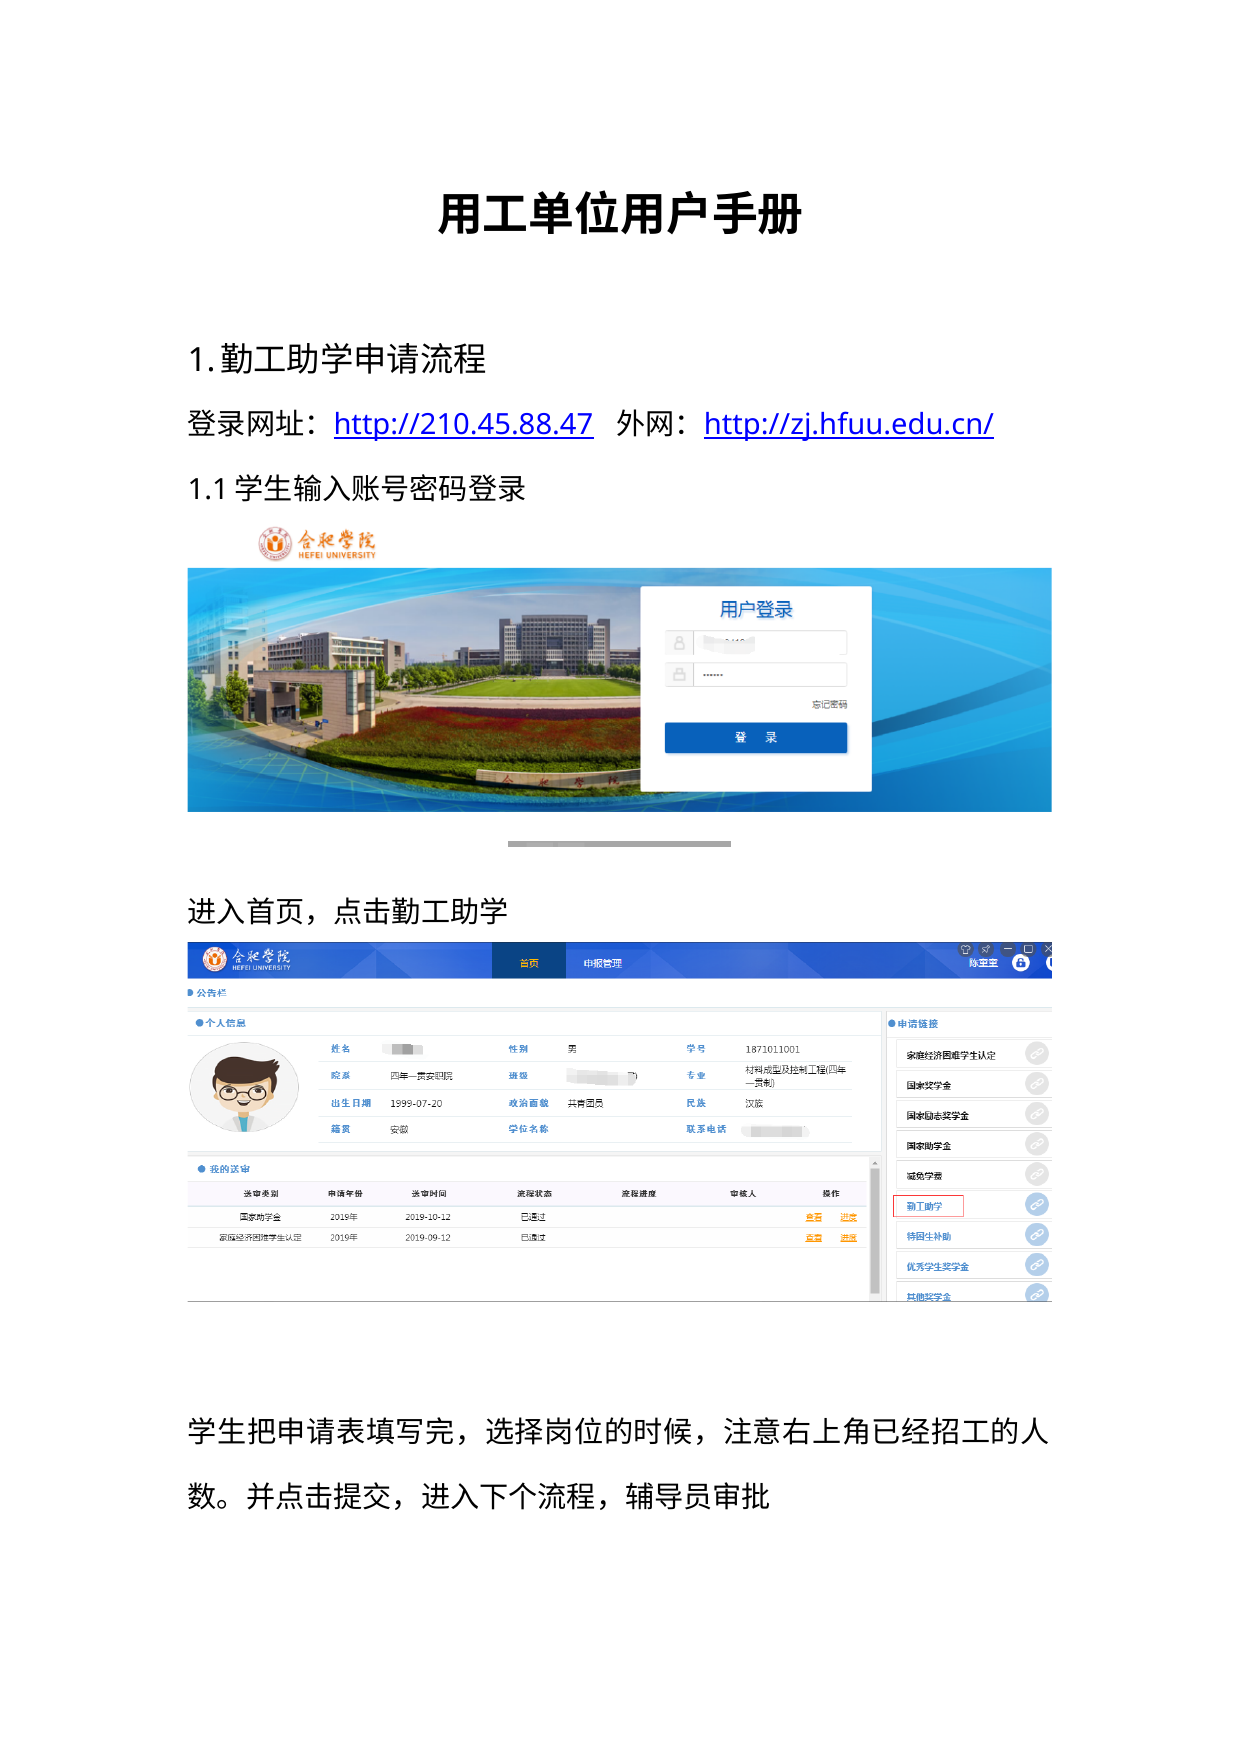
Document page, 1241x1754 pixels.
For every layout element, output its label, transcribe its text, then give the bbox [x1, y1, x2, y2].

text 进入首页，点击勤工助学 [187, 877, 1053, 942]
list 勤工助学申请流程 [187, 324, 1053, 389]
text 1.1学生输入账号密码登录 [187, 454, 1053, 519]
text 学生把申请表填写完，选择岗位的时候，注意右上角已经招工的人数。并点击提交，进入下个流程，辅导员审批 [187, 1397, 1053, 1527]
text 用工单位用户手册 [187, 162, 1053, 259]
text 登录网址：http://210.45.88.47 外网：http://zj.hfuu.edu.cn/ [187, 389, 1053, 454]
picture [187, 942, 1052, 1302]
picture [187, 519, 1052, 847]
